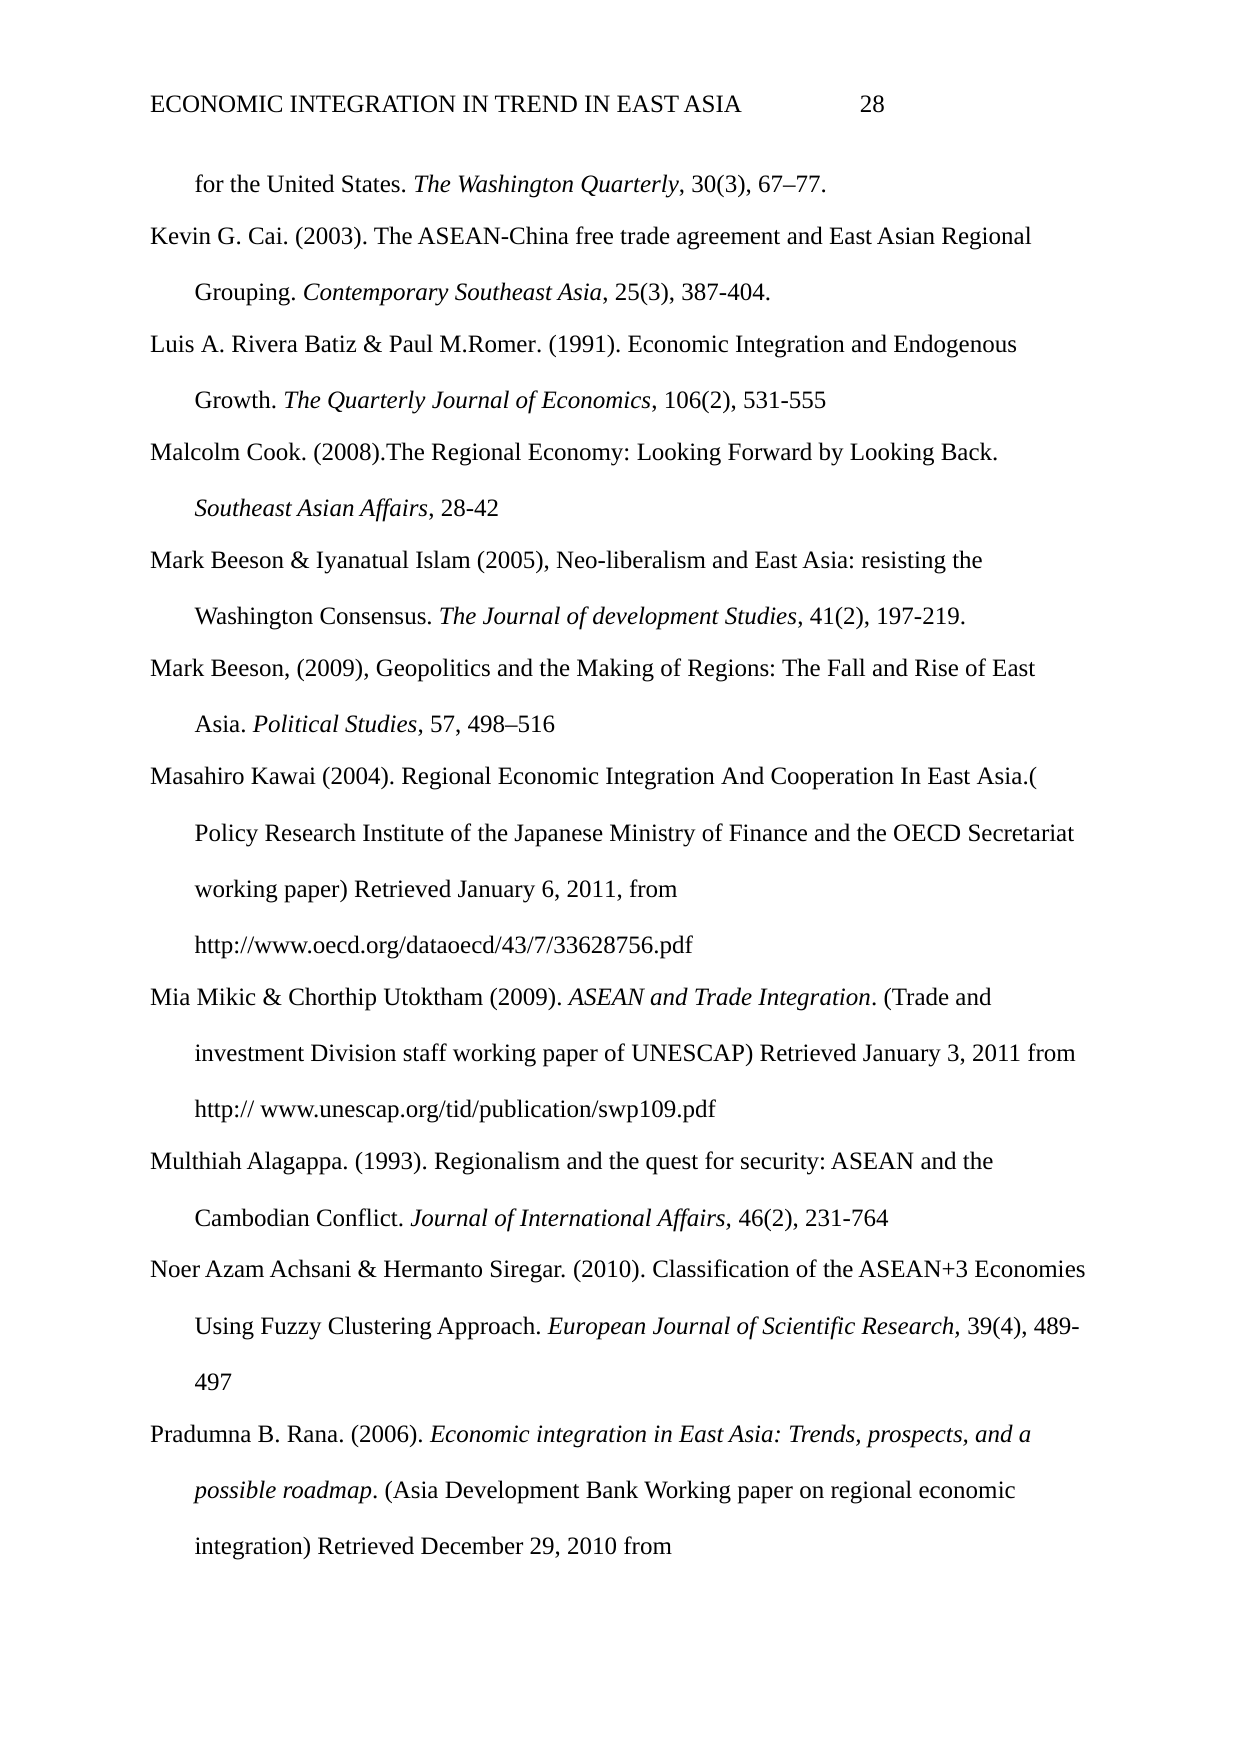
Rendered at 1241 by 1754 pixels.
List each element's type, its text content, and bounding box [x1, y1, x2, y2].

text Noer Azam Achsani & Hermanto Siregar. (2010). Classification of the ASEAN+3 Economies Using Fuzzy Clustering Approach. European Journal of Scientific Research, 39(4), 489-497 [150, 1250, 1090, 1400]
text Kevin G. Cai. (2003). The ASEAN-China free trade agreement and East Asian Regional Grouping. Contemporary Southeast Asia, 25(3), 387-404. [150, 216, 1090, 310]
text Malcolm Cook. (2008).The Regional Economy: Looking Forward by Looking Back. Southeast Asian Affairs, 28-42 [150, 433, 1090, 526]
text Masahiro Kawai (2004). Regional Economic Integration And Cooperation In East Asia.( Policy Research Institute of the Japanese Ministry of Finance and the OECD Secretariat working paper) Retrieved January 6, 2011, from http://www.oecd.org/dataoecd/43/7/33628756.pdf [150, 757, 1090, 963]
text Mark Beeson, (2009), Geopolitics and the Making of Regions: The Fall and Rise of East Asia. Political Studies, 57, 498–516 [150, 649, 1090, 743]
text Mia Mikic & Chorthip Utoktham (2009). ASEAN and Trade Integration. (Trade and investment Division staff working paper of UNESCAP) Retrieved January 3, 2011 from http:// www.unescap.org/tid/publication/swp109.pdf [150, 978, 1090, 1128]
text Mark Beeson & Iyanatual Islam (2005), Neo-liberalism and East Asia: resisting the Washington Consensus. The Journal of development Studies, 41(2), 197-219. [150, 541, 1090, 634]
text Multhiah Alagappa. (1993). Regionalism and the quest for security: ASEAN and the Cambodian Conflict. Journal of International Affairs, 46(2), 231-764 [150, 1142, 1090, 1236]
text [150, 1414, 1090, 1564]
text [150, 164, 1090, 202]
text Luis A. Rivera Batiz & Paul M.Romer. (1991). Economic Integration and Endogenous Growth. The Quarterly Journal of Economics, 106(2), 531-555 [150, 324, 1090, 418]
